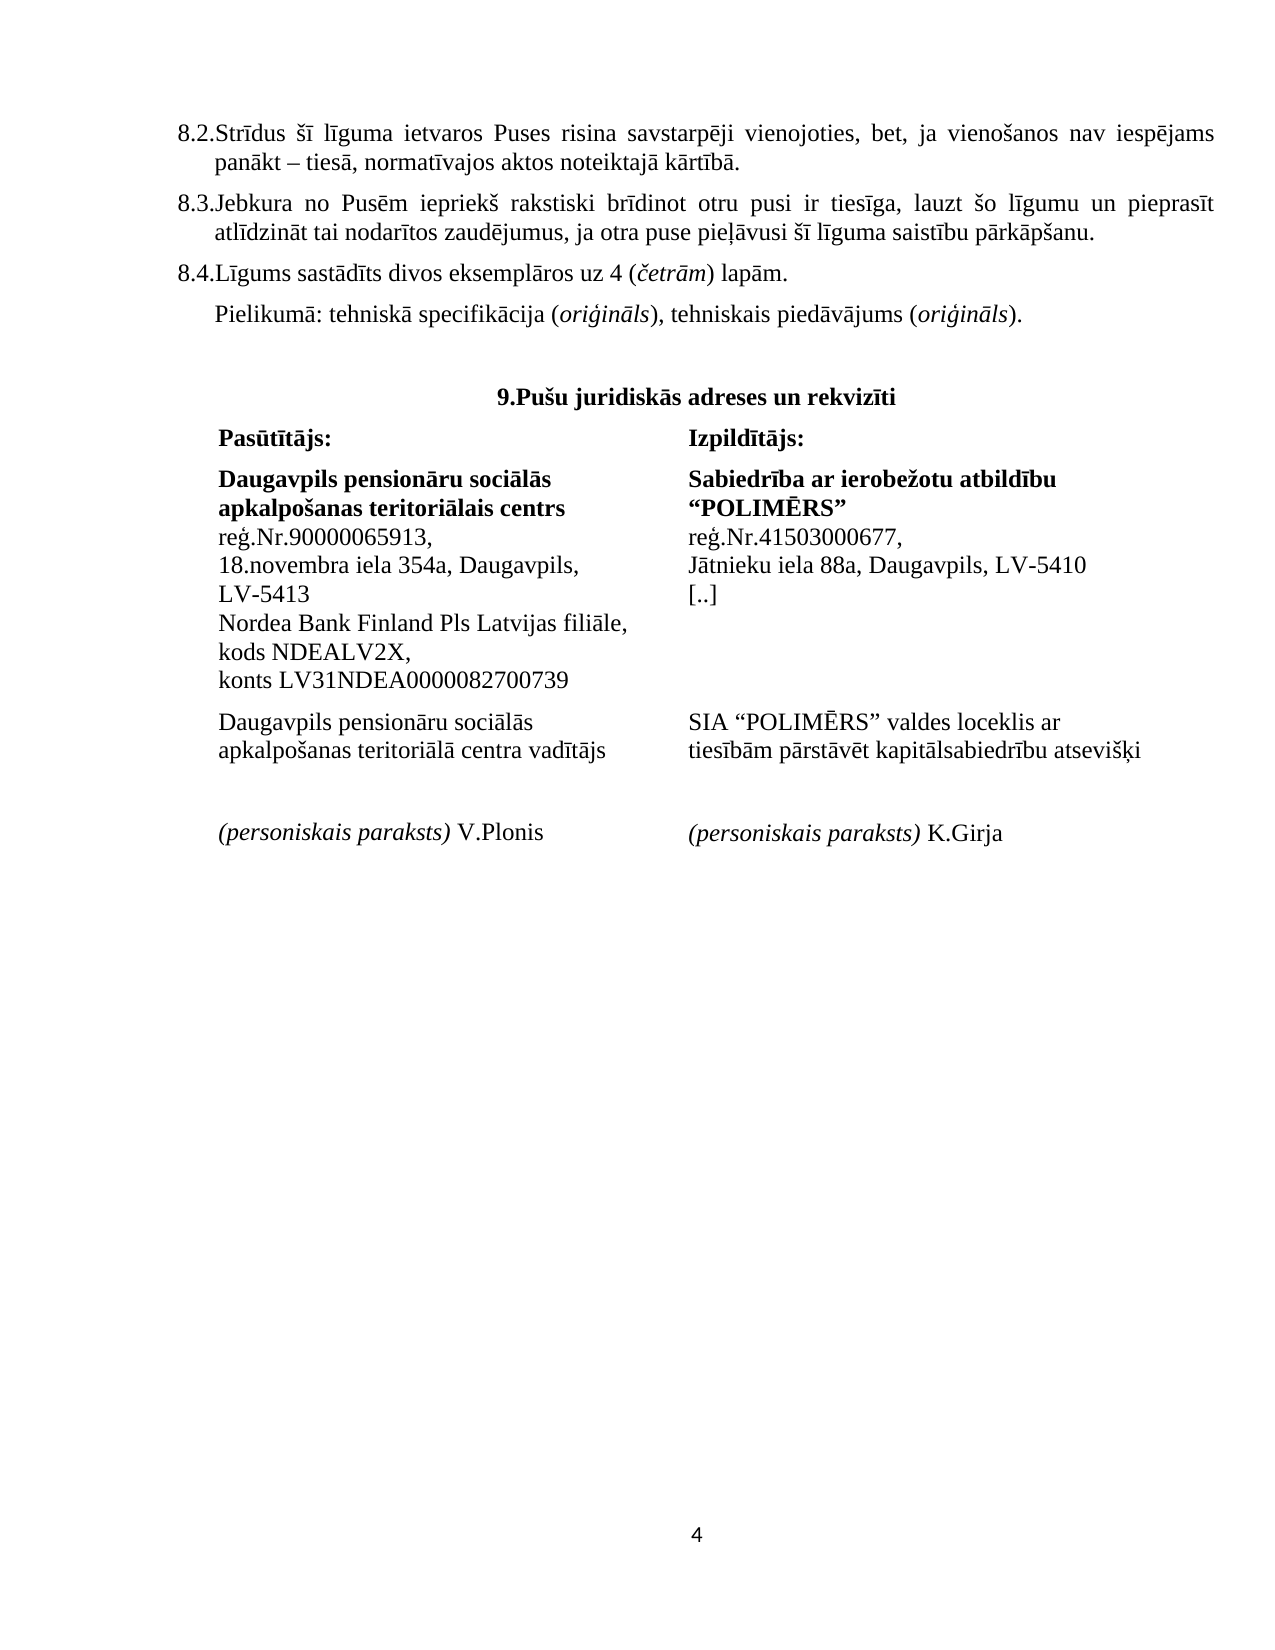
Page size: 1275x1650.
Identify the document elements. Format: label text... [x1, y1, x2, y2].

table_header Izpildītājs: Sabiedrība ar ierobežotu atbildību “POLIMĒRS” reģ.Nr.41503000677, Jātnieku iela 88a, Daugavpils, LV-5410 [..] SIA “POLIMĒRS” valdes loceklis ar tiesībām pārstāvēt kapitālsabiedrību atsevišķi (personiskais paraksts) K.Girja [677, 423, 1158, 859]
table_header Pasūtītājs: Daugavpils pensionāru sociālās apkalpošanas teritoriālais centrs reģ.Nr.90000065913, 18.novembra iela 354a, Daugavpils, LV-5413 Nordea Bank Finland Pls Latvijas filiāle, kods NDEALV2X, konts LV31NDEA0000082700739 Daugavpils pensionāru sociālās apkalpošanas teritoriālā centra vadītājs (personiskais paraksts) V.Plonis [207, 423, 677, 859]
text 8.2.Strīdus šī līguma ietvaros Puses risina savstarpēji vienojoties, bet, ja vienošanos nav iespējams panākt – tiesā, normatīvajos aktos noteiktajā kārtībā. [177, 118, 1216, 176]
text 8.3.Jebkura no Pusēm iepriekš rakstiski brīdinot otru pusi ir tiesīga, lauzt šo līgumu un pieprasīt atlīdzināt tai nodarītos zaudējumus, ja otra puse pieļāvusi šī līguma saistību pārkāpšanu. [177, 188, 1216, 246]
text 8.4.Līgums sastādīts divos eksemplāros uz 4 (četrām) lapām. [177, 258, 1216, 287]
text Pielikumā: tehniskā specifikācija (oriģināls), tehniskais piedāvājums (oriģināls). [177, 299, 1216, 328]
text 9.Pušu juridiskās adreses un rekvizīti [177, 382, 1216, 411]
